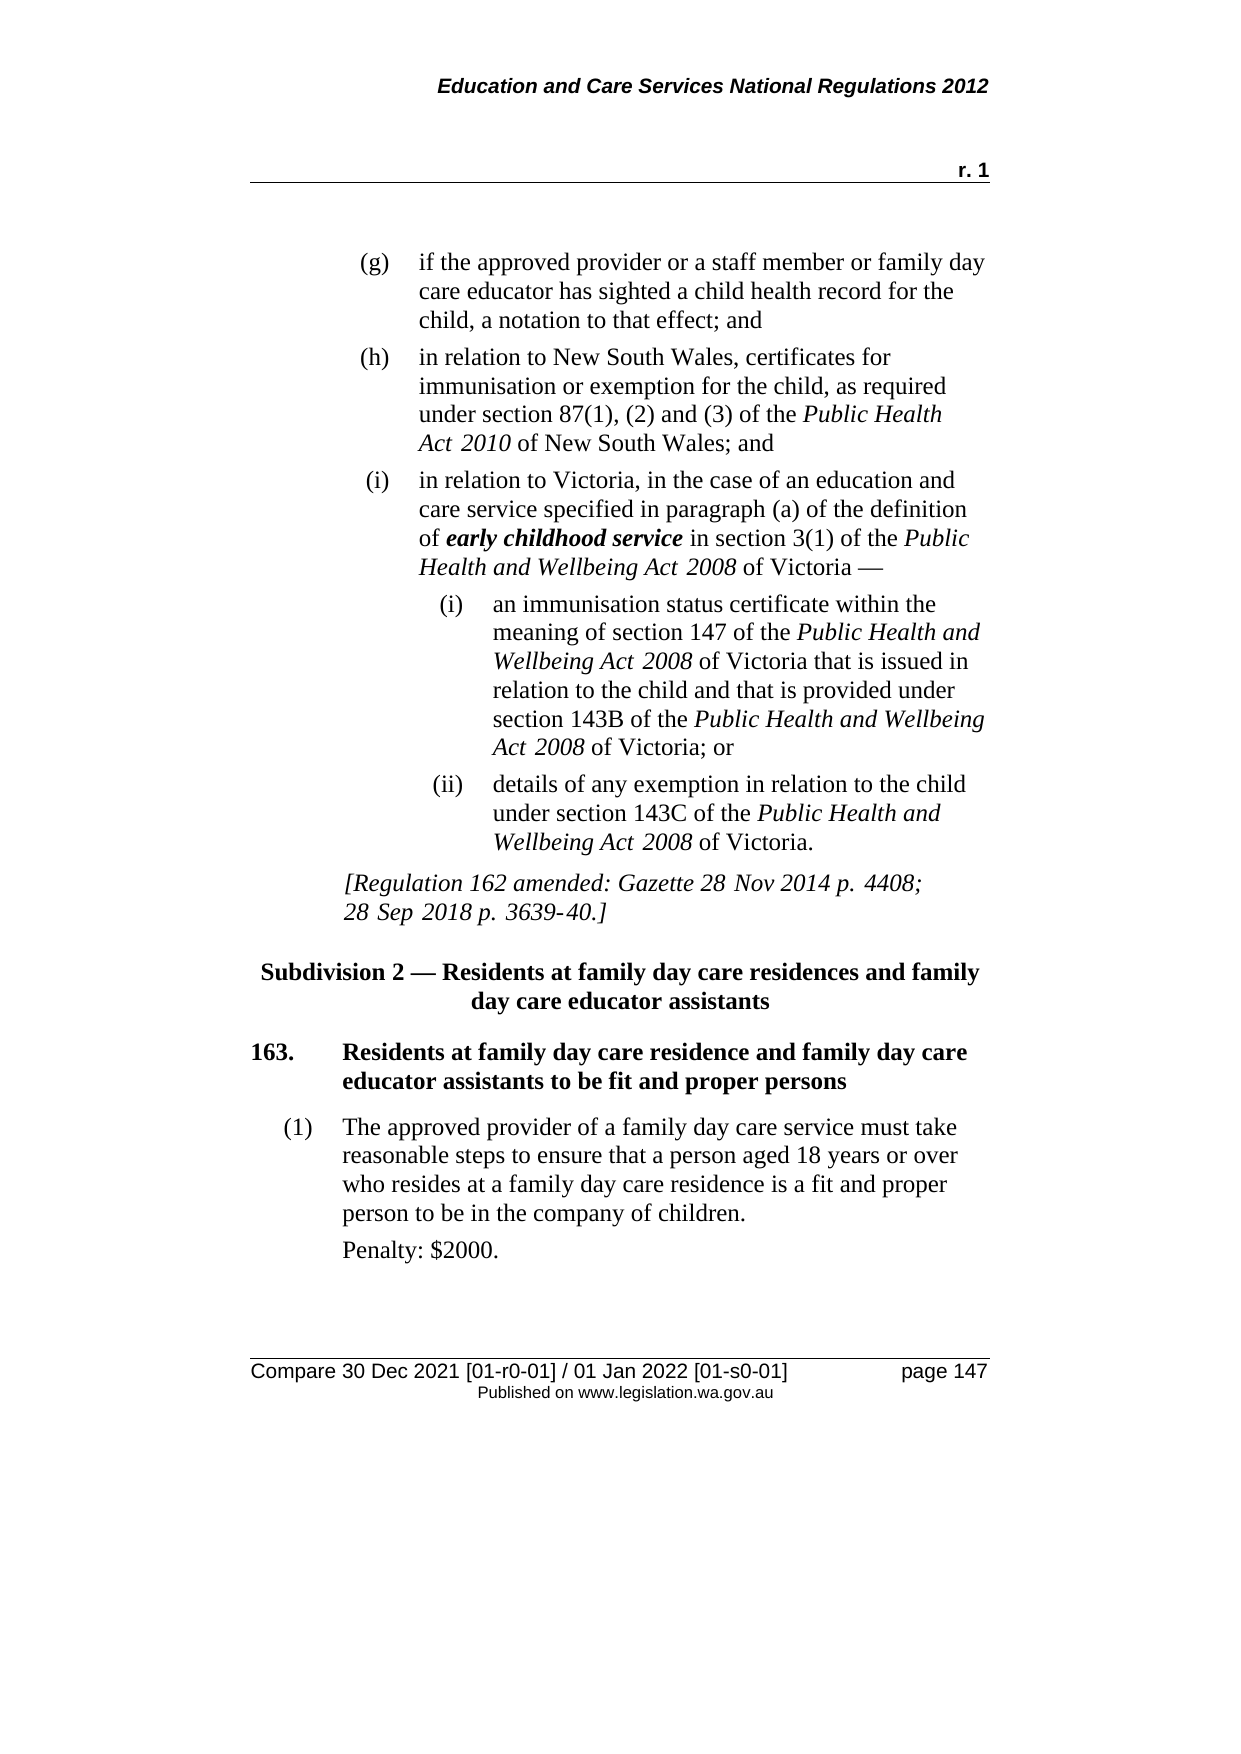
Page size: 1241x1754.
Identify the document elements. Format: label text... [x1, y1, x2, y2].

text (h) in relation to New South Wales, certificates for immunisation or exemption for the child, as required under section 87(1), (2) and (3) of the Public Health Act 2010 of New South Wales; and [250, 342, 990, 457]
text (ii) details of any exemption in relation to the child under section 143C of the Public Health and Wellbeing Act 2008 of Victoria. [250, 769, 990, 856]
text (1) The approved provider of a family day care service must take reasonable steps to ensure that a person aged 18 years or over who resides at a family day care residence is a fit and proper person to be in the company of children. [250, 1112, 990, 1227]
text (i) in relation to Victoria, in the case of an education and care service specified in paragraph (a) of the definition of early childhood service in section 3(1) of the Public Health and Wellbeing Act 2008 of Victoria — [250, 465, 990, 580]
text (g) if the approved provider or a staff member or family day care educator has sighted a child health record for the child, a notation to that effect; and [250, 247, 990, 334]
text (i) an immunisation status certificate within the meaning of section 147 of the Public Health and Wellbeing Act 2008 of Victoria that is issued in relation to the child and that is provided under section 143B of the Public Health and Wellbeing Act 2008 of Victoria; or [250, 589, 990, 761]
subtitle 163. Residents at family day care residence and family day care educator assistants to be fit and proper persons [250, 1037, 990, 1095]
text [Regulation 162 amended: Gazette 28 Nov 2014 p. 4408; 28 Sep 2018 p. 3639-40.] [250, 868, 990, 926]
text Penalty: $2000. [250, 1235, 990, 1264]
subtitle Subdivision 2 — Residents at family day care residences and family day care educator assistants [250, 957, 990, 1014]
